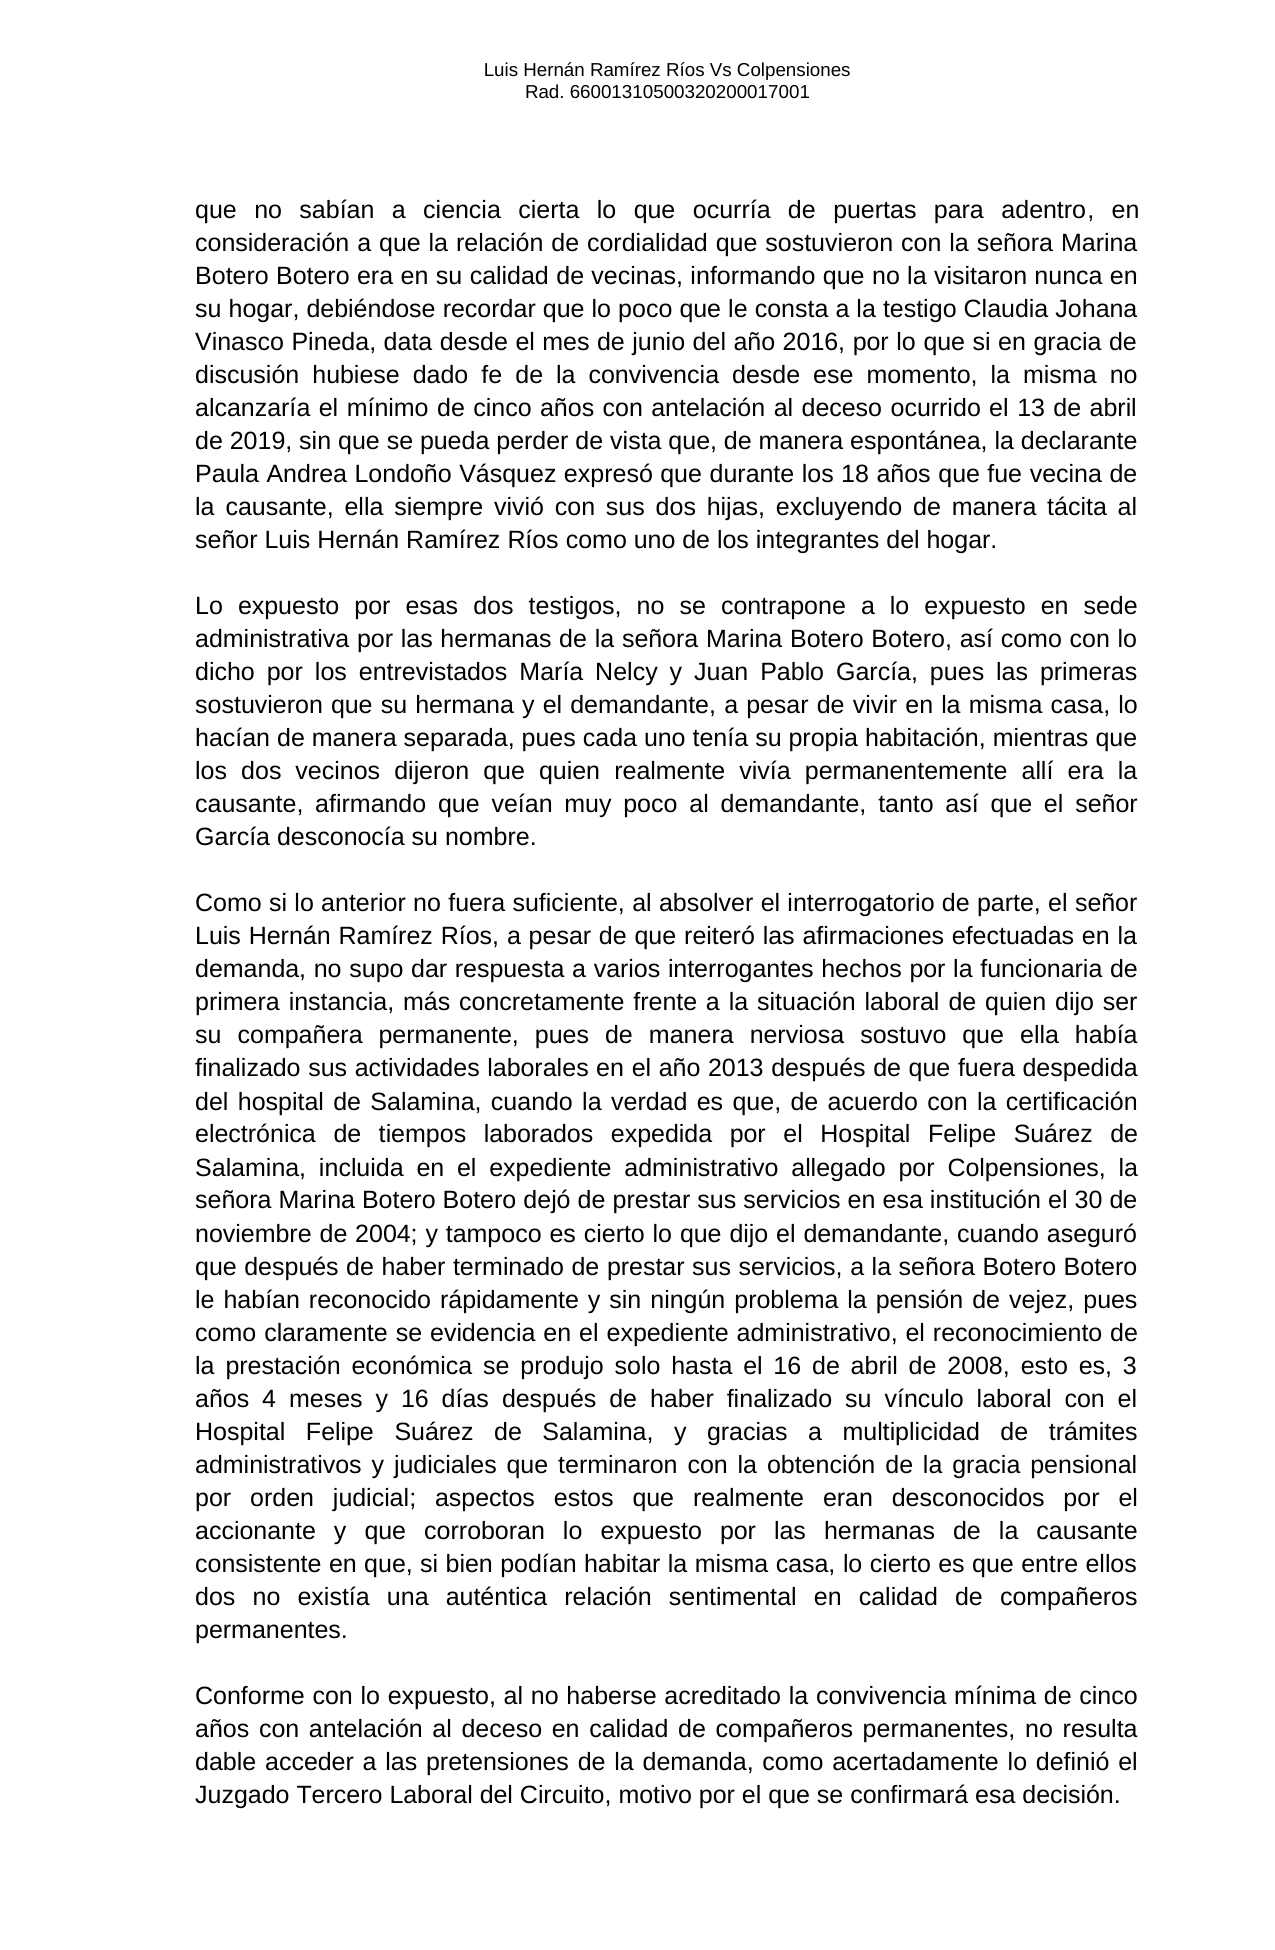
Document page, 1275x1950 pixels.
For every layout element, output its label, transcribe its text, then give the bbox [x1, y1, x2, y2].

text Conforme con lo expuesto, al no haberse acreditado la convivencia mínima de cinco años con antelación al deceso en calidad de compañeros permanentes, no resulta dable acceder a las pretensiones de la demanda, como acertadamente lo definió el Juzgado Tercero Laboral del Circuito, motivo por el que se confirmará esa decisión. [195, 1681, 1139, 1809]
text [195, 195, 1139, 554]
text Como si lo anterior no fuera suficiente, al absolver el interrogatorio de parte, el señor Luis Hernán Ramírez Ríos, a pesar de que reiteró las afirmaciones efectuadas en la demanda, no supo dar respuesta a varios interrogantes hechos por la funcionaria de primera instancia, más concretamente frente a la situación laboral de quien dijo ser su compañera permanente, pues de manera nerviosa sostuvo que ella había finalizado sus actividades laborales en el año 2013 después de que fuera despedida del hospital de Salamina, cuando la verdad es que, de acuerdo con la certificación electrónica de tiempos laborados expedida por el Hospital Felipe Suárez de Salamina, incluida en el expediente administrativo allegado por Colpensiones, la señora Marina Botero Botero dejó de prestar sus servicios en esa institución el 30 de noviembre de 2004; y tampoco es cierto lo que dijo el demandante, cuando aseguró que después de haber terminado de prestar sus servicios, a la señora Botero Botero le habían reconocido rápidamente y sin ningún problema la pensión de vejez, pues como claramente se evidencia en el expediente administrativo, el reconocimiento de la prestación económica se produjo solo hasta el 16 de abril de 2008, esto es, 3 años 4 meses y 16 días después de haber finalizado su vínculo laboral con el Hospital Felipe Suárez de Salamina, y gracias a multiplicidad de trámites administrativos y judiciales que terminaron con la obtención de la gracia pensional por orden judicial; aspectos estos que realmente eran desconocidos por el accionante y que corroboran lo expuesto por las hermanas de la causante consistente en que, si bien podían habitar la misma casa, lo cierto es que entre ellos dos no existía una auténtica relación sentimental en calidad de compañeros permanentes. [195, 888, 1139, 1643]
text Lo expuesto por esas dos testigos, no se contrapone a lo expuesto en sede administrativa por las hermanas de la señora Marina Botero Botero, así como con lo dicho por los entrevistados María Nelcy y Juan Pablo García, pues las primeras sostuvieron que su hermana y el demandante, a pesar de vivir en la misma casa, lo hacían de manera separada, pues cada uno tenía su propia habitación, mientras que los dos vecinos dijeron que quien realmente vivía permanentemente allí era la causante, afirmando que veían muy poco al demandante, tanto así que el señor García desconocía su nombre. [195, 591, 1139, 851]
